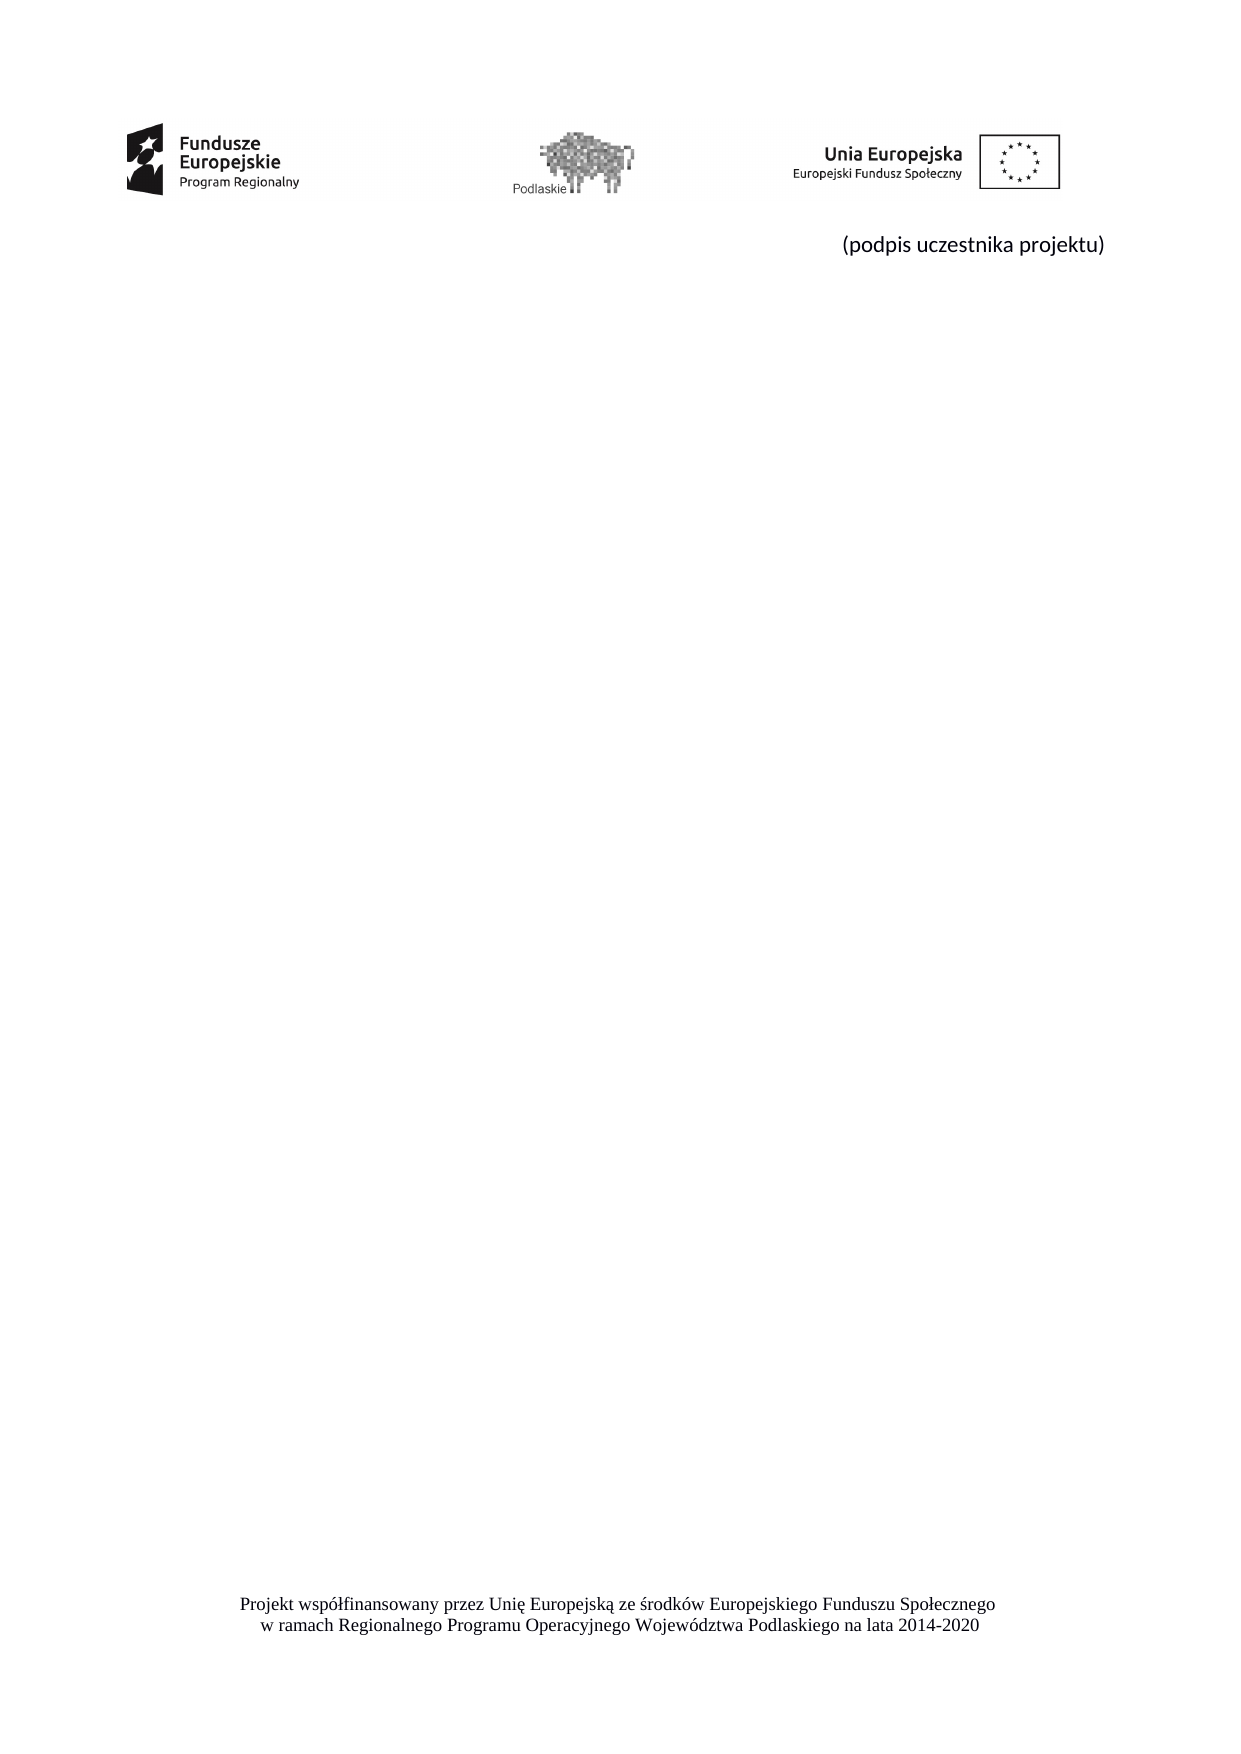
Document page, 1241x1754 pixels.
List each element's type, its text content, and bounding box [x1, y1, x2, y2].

picture [118, 118, 1064, 201]
text (podpis uczestnika projektu) [118, 230, 1122, 258]
